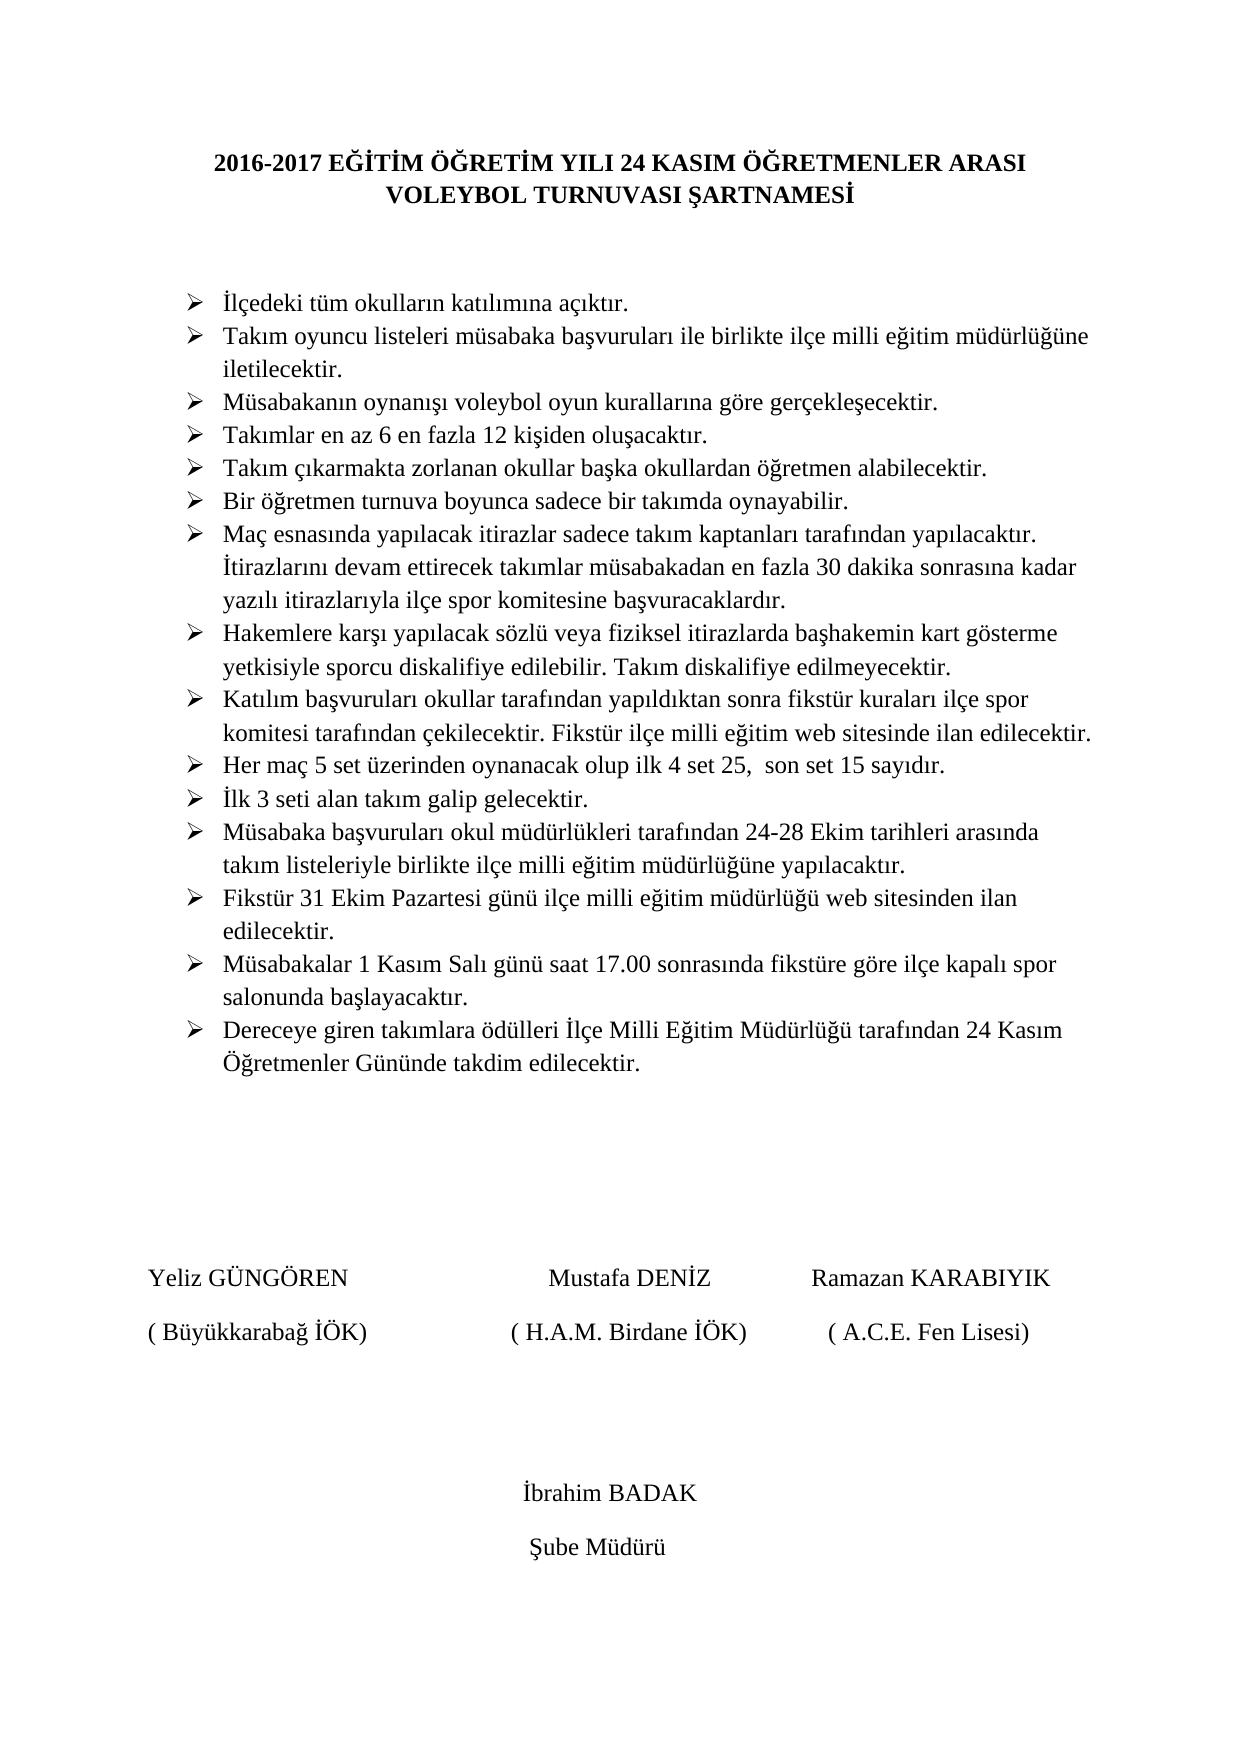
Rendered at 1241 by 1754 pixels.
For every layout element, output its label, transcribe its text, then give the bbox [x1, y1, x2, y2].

list Maç esnasında yapılacak itirazlar sadece takım kaptanları tarafından yapılacaktır. İtirazlarını devam ettirecek takımlar müsabakadan en fazla 30 dakika sonrasına kadar yazılı itirazlarıyla ilçe spor komitesine başvuracaklardır. [185, 519, 1093, 614]
list Bir öğretmen turnuva boyunca sadece bir takımda oynayabilir. [185, 486, 1093, 515]
list Dereceye giren takımlara ödülleri İlçe Milli Eğitim Müdürlüğü tarafından 24 Kasım Öğretmenler Gününde takdim edilecektir. [185, 1015, 1093, 1077]
list İlçedeki tüm okulların katılımına açıktır. [185, 288, 1093, 317]
list Takım oyuncu listeleri müsabaka başvuruları ile birlikte ilçe milli eğitim müdürlüğüne iletilecektir. [185, 321, 1093, 383]
list İlk 3 seti alan takım galip gelecektir. [185, 784, 1093, 812]
list Takım çıkarmakta zorlanan okullar başka okullardan öğretmen alabilecektir. [185, 453, 1093, 482]
text Şube Müdürü [148, 1532, 1093, 1560]
list Takımlar en az 6 en fazla 12 kişiden oluşacaktır. [185, 420, 1093, 449]
list Hakemlere karşı yapılacak sözlü veya fiziksel itirazlarda başhakemin kart gösterme yetkisiyle sporcu diskalifiye edilebilir. Takım diskalifiye edilmeyecektir. [185, 618, 1093, 680]
list Katılım başvuruları okullar tarafından yapıldıktan sonra fikstür kuraları ilçe spor komitesi tarafından çekilecektir. Fikstür ilçe milli eğitim web sitesinde ilan edilecektir. [185, 684, 1093, 746]
text 2016-2017 EĞİTİM ÖĞRETİM YILI 24 KASIM ÖĞRETMENLER ARASI VOLEYBOL TURNUVASI ŞARTNAMESİ [148, 148, 1093, 209]
list Her maç 5 set üzerinden oynanacak olup ilk 4 set 25, son set 15 sayıdır. [185, 751, 1093, 779]
text İbrahim BADAK [148, 1478, 1093, 1507]
list Fikstür 31 Ekim Pazartesi günü ilçe milli eğitim müdürlüğü web sitesinden ilan edilecektir. [185, 883, 1093, 944]
list Müsabakanın oynanışı voleybol oyun kurallarına göre gerçekleşecektir. [185, 387, 1093, 416]
list Müsabaka başvuruları okul müdürlükleri tarafından 24-28 Ekim tarihleri arasında takım listeleriyle birlikte ilçe milli eğitim müdürlüğüne yapılacaktır. [185, 817, 1093, 878]
text Yeliz GÜNGÖREN Mustafa DENİZ Ramazan KARABIYIK [148, 1263, 1093, 1292]
list Müsabakalar 1 Kasım Salı günü saat 17.00 sonrasında fikstüre göre ilçe kapalı spor salonunda başlayacaktır. [185, 949, 1093, 1011]
text ( Büyükkarabağ İÖK) ( H.A.M. Birdane İÖK) ( A.C.E. Fen Lisesi) [148, 1317, 1093, 1346]
